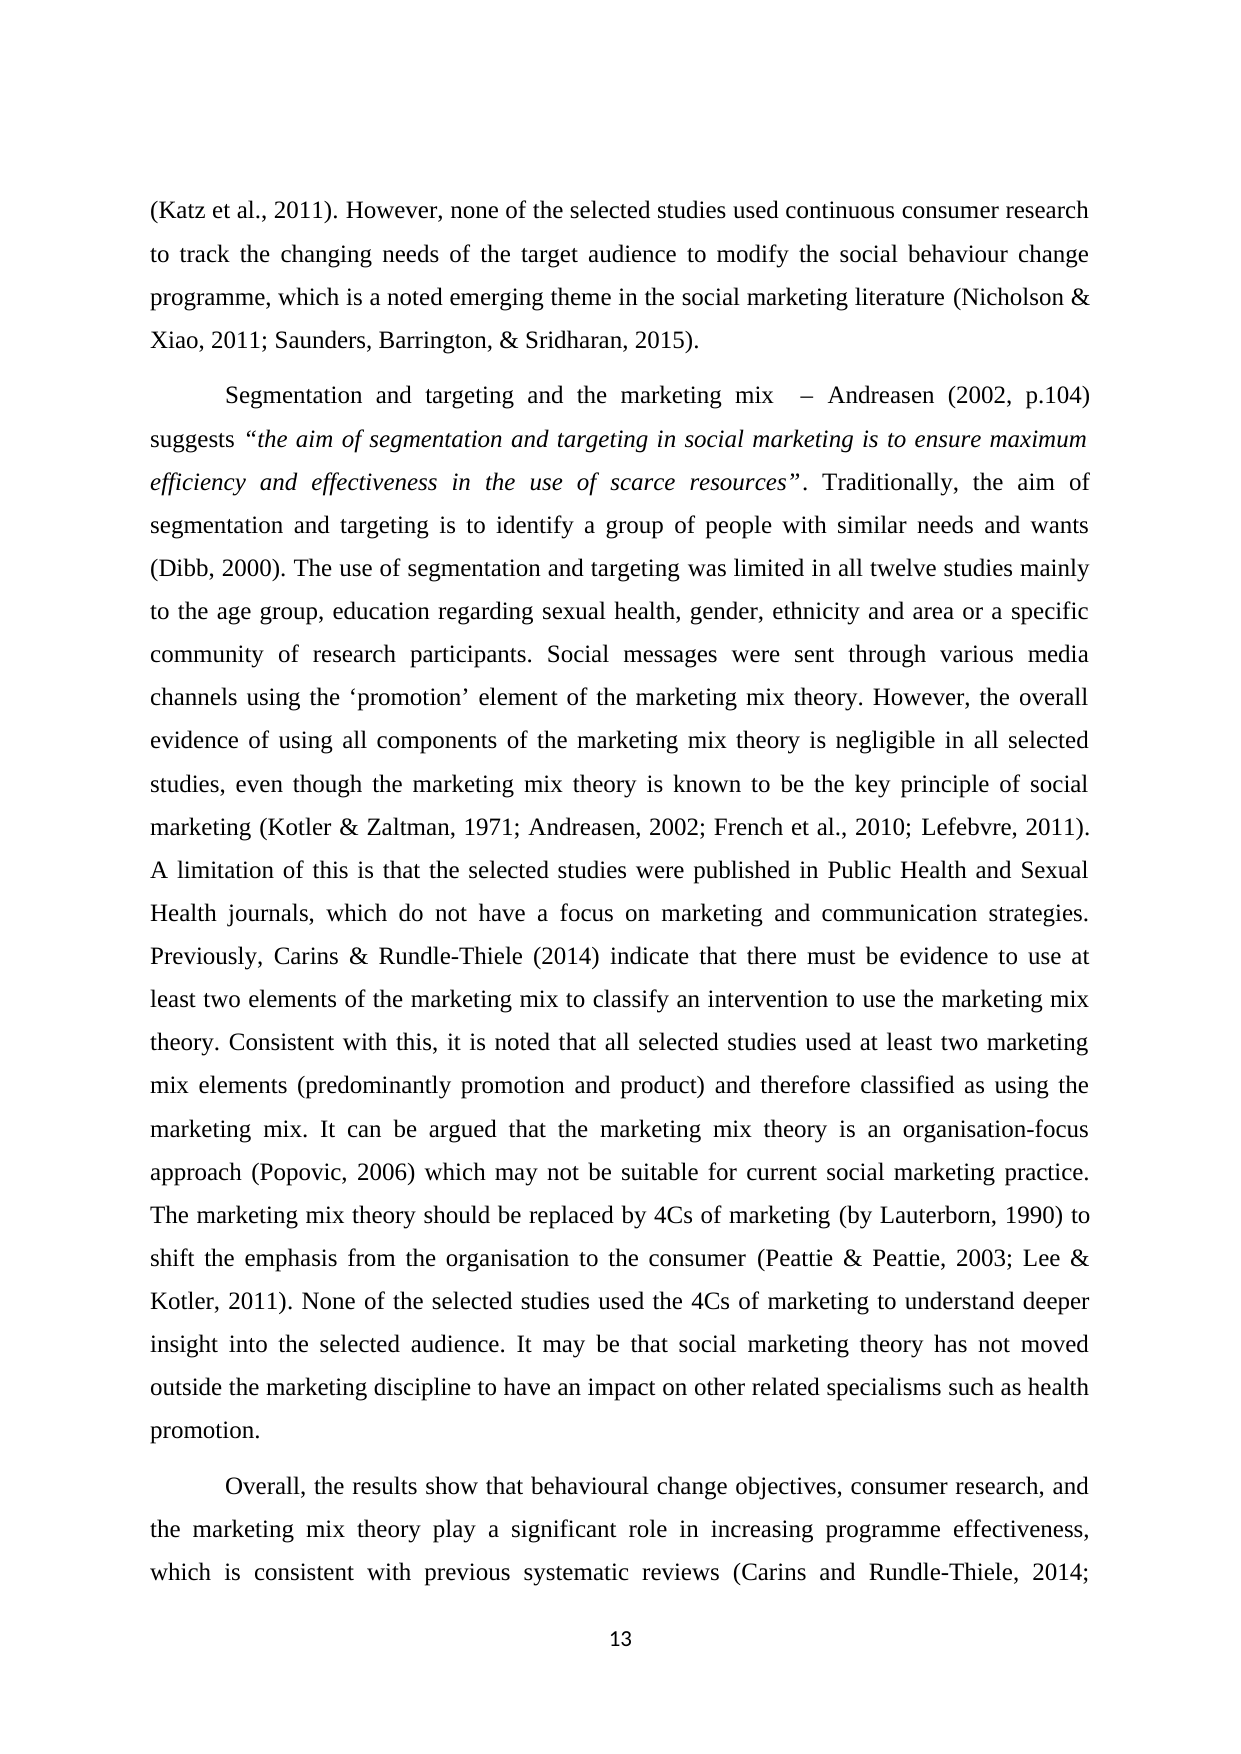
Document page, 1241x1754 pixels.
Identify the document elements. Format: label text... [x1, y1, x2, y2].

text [150, 1471, 1090, 1586]
text Segmentation and targeting and the marketing mix – Andreasen (2002, p.104) suggests “the aim of segmentation and targeting in social marketing is to ensure maximum efficiency and effectiveness in the use of scarce resources”. Traditionally, the aim of segmentation and targeting is to identify a group of people with similar needs and wants (Dibb, 2000). The use of segmentation and targeting was limited in all twelve studies mainly to the age group, education regarding sexual health, gender, ethnicity and area or a specific community of research participants. Social messages were sent through various media channels using the ‘promotion’ element of the marketing mix theory. However, the overall evidence of using all components of the marketing mix theory is negligible in all selected studies, even though the marketing mix theory is known to be the key principle of social marketing (Kotler & Zaltman, 1971; Andreasen, 2002; French et al., 2010; Lefebvre, 2011). A limitation of this is that the selected studies were published in Public Health and Sexual Health journals, which do not have a focus on marketing and communication strategies. Previously, Carins & Rundle-Thiele (2014) indicate that there must be evidence to use at least two elements of the marketing mix to classify an intervention to use the marketing mix theory. Consistent with this, it is noted that all selected studies used at least two marketing mix elements (predominantly promotion and product) and therefore classified as using the marketing mix. It can be argued that the marketing mix theory is an organisation-focus approach (Popovic, 2006) which may not be suitable for current social marketing practice. The marketing mix theory should be replaced by 4Cs of marketing (by Lauterborn, 1990) to shift the emphasis from the organisation to the consumer (Peattie & Peattie, 2003; Lee & Kotler, 2011). None of the selected studies used the 4Cs of marketing to understand deeper insight into the selected audience. It may be that social marketing theory has not moved outside the marketing discipline to have an impact on other related specialisms such as health promotion. [150, 381, 1090, 1444]
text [150, 196, 1090, 354]
